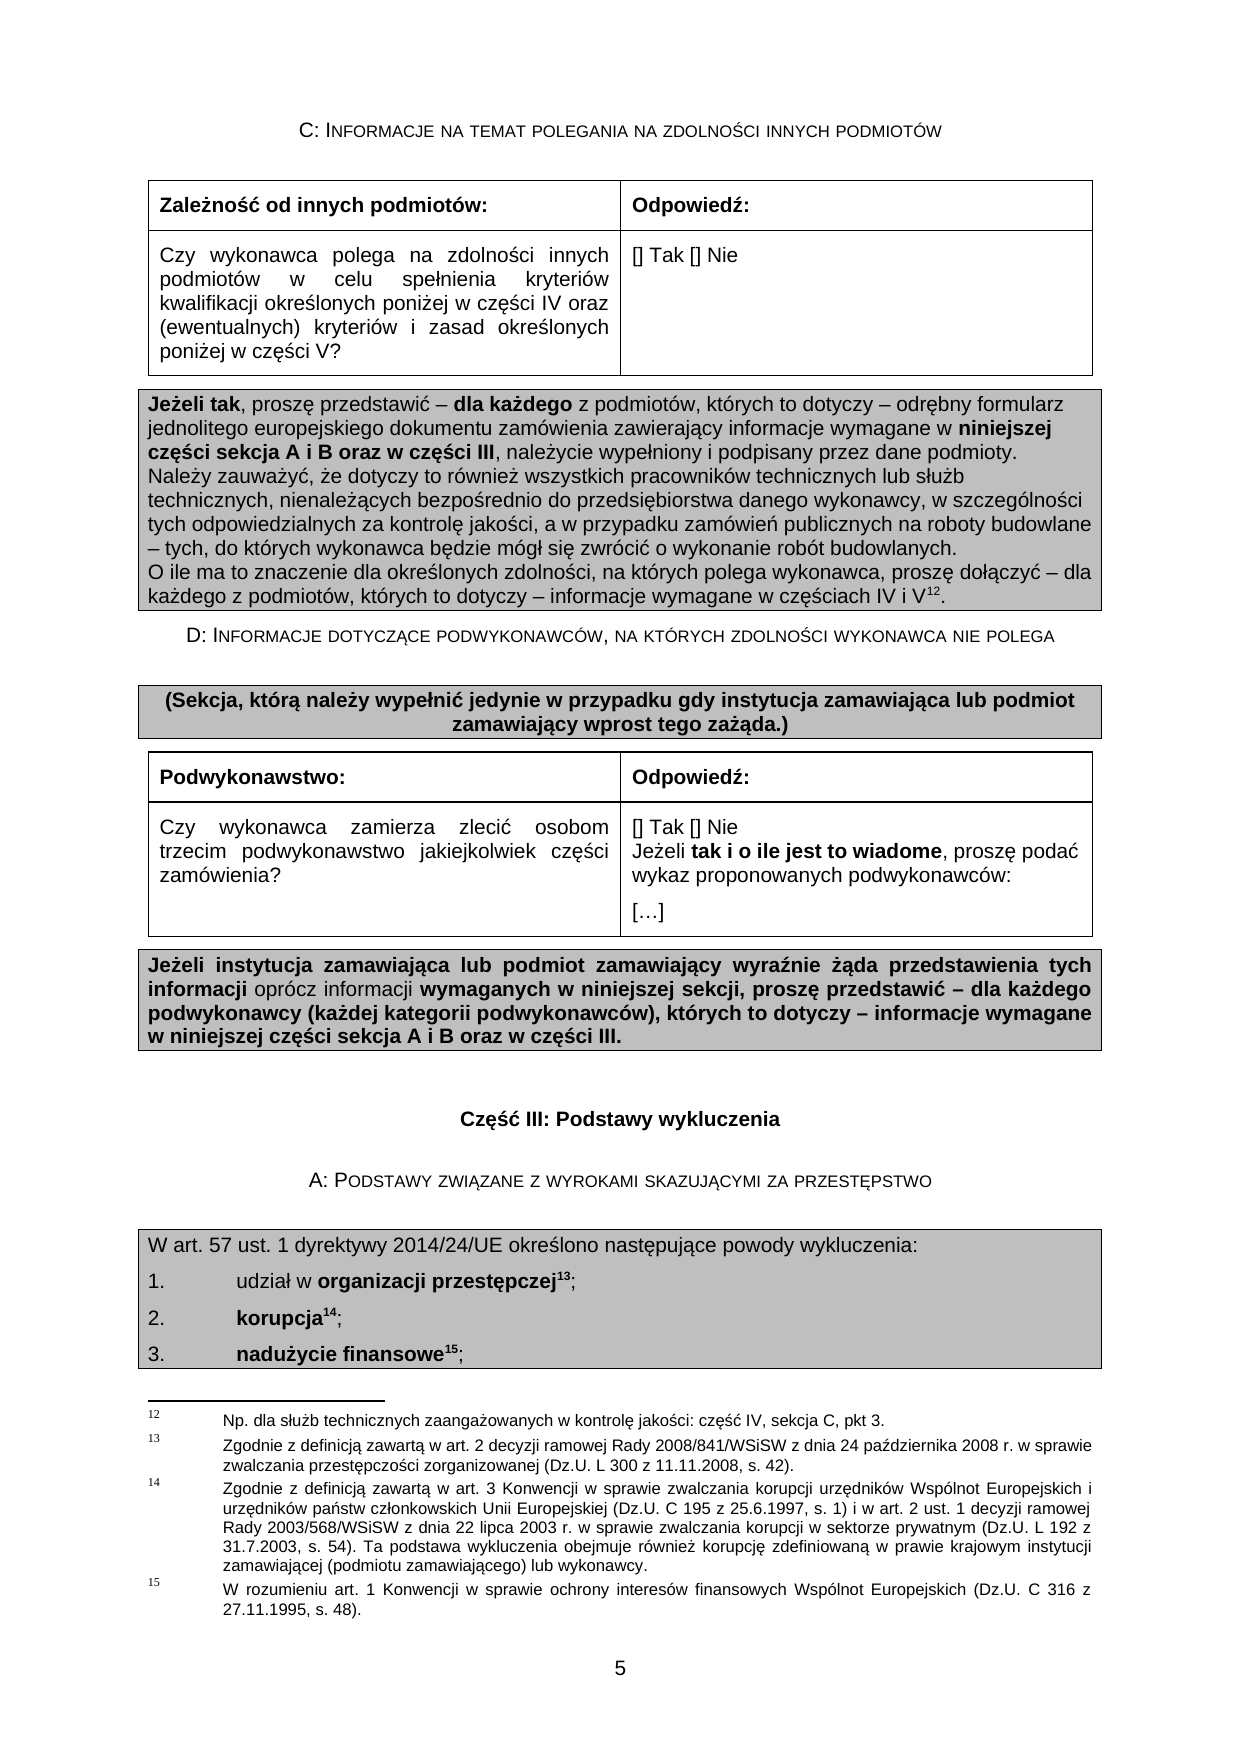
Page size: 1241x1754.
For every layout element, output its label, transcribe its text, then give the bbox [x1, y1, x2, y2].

table_header Odpowiedź: [621, 181, 1092, 229]
table_header Podwykonawstwo: [149, 753, 620, 801]
title A: Podstawy związane z wyrokami skazującymi za przestępstwo [148, 1168, 1093, 1192]
title Część III: Podstawy wykluczenia [148, 1106, 1093, 1130]
table_cell [] Tak [] Nie [621, 231, 1092, 375]
title C: Informacje na temat polegania na zdolności innych podmiotów [148, 118, 1093, 142]
table_header Zależność od innych podmiotów: [149, 181, 620, 229]
table_cell [] Tak [] Nie Jeżeli tak i o ile jest to wiadome, proszę podać wykaz proponowanych podwykonawców: […] [621, 803, 1092, 936]
title Jeżeli instytucja zamawiająca lub podmiot zamawiający wyraźnie żąda przedstawienia tych informacji oprócz informacji wymaganych w niniejszej sekcji, proszę przedstawić – dla każdego podwykonawcy (każdej kategorii podwykonawców), których to dotyczy – informacje wymagane w niniejszej części sekcja A i B oraz w części III. [139, 950, 1101, 1050]
title D: Informacje dotyczące podwykonawców, na których zdolności wykonawca nie polega [148, 623, 1093, 647]
text nadużycie finansowe; [139, 1339, 1101, 1368]
table_header Odpowiedź: [621, 753, 1092, 801]
table_cell Czy wykonawca zamierza zlecić osobom trzecim podwykonawstwo jakiejkolwiek części zamówienia? [149, 803, 620, 936]
title (Sekcja, którą należy wypełnić jedynie w przypadku gdy instytucja zamawiająca lub podmiot zamawiający wprost tego zażąda.) [139, 686, 1101, 738]
list udział w organizacji przestępczej; [139, 1266, 1101, 1293]
text korupcja; [139, 1302, 1101, 1329]
text W art. 57 ust. 1 dyrektywy 2014/24/UE określono następujące powody wykluczenia: [139, 1230, 1101, 1256]
table_cell Czy wykonawca polega na zdolności innych podmiotów w celu spełnienia kryteriów kwalifikacji określonych poniżej w części IV oraz (ewentualnych) kryteriów i zasad określonych poniżej w części V? [149, 231, 620, 375]
text Jeżeli tak, proszę przedstawić – dla każdego z podmiotów, których to dotyczy – odrębny formularz jednolitego europejskiego dokumentu zamówienia zawierający informacje wymagane w niniejszej części sekcja A i B oraz w części III, należycie wypełniony i podpisany przez dane podmioty. Należy zauważyć, że dotyczy to również wszystkich pracowników technicznych lub służb technicznych, nienależących bezpośrednio do przedsiębiorstwa danego wykonawcy, w szczególności tych odpowiedzialnych za kontrolę jakości, a w przypadku zamówień publicznych na roboty budowlane – tych, do których wykonawca będzie mógł się zwrócić o wykonanie robót budowlanych. O ile ma to znaczenie dla określonych zdolności, na których polega wykonawca, proszę dołączyć – dla każdego z podmiotów, których to dotyczy – informacje wymagane w częściach IV i V. [139, 390, 1101, 610]
